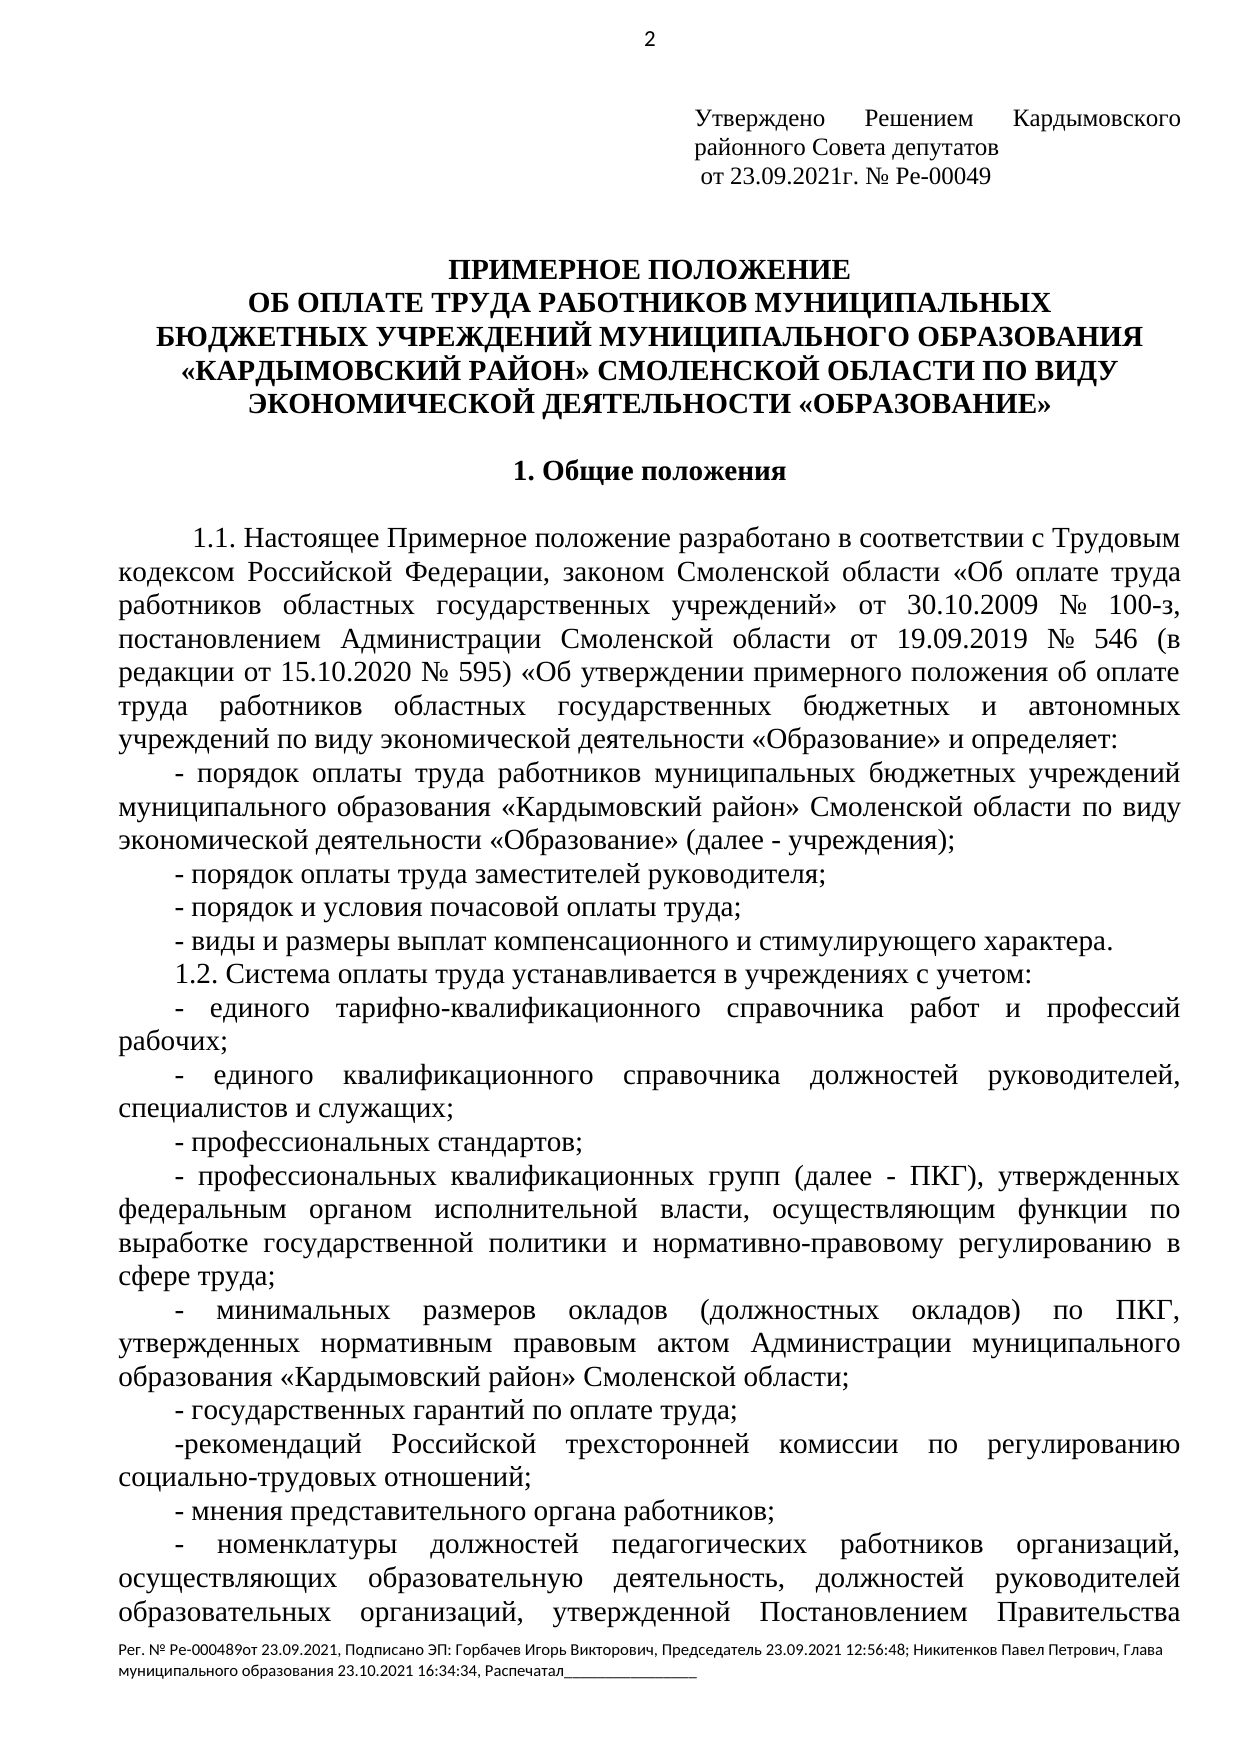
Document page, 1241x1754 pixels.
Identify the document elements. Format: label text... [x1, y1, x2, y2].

text - профессиональных стандартов; [118, 1124, 1181, 1158]
text - профессиональных квалификационных групп (далее - ПКГ), утвержденных федеральным органом исполнительной власти, осуществляющим функции по выработке государственной политики и нормативно-правовому регулированию в сфере труда; [118, 1158, 1181, 1292]
text - минимальных размеров окладов (должностных окладов) по ПКГ, утвержденных нормативным правовым актом Администрации муниципального образования «Кардымовский район» Смоленской области; [118, 1292, 1181, 1392]
text от 23.09.2021г. № Ре-00049 [694, 161, 1181, 190]
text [118, 1527, 1181, 1627]
text - государственных гарантий по оплате труда; [118, 1392, 1181, 1426]
text - порядок и условия почасовой оплаты труда; [118, 889, 1181, 923]
text - порядок оплаты труда работников муниципальных бюджетных учреждений муниципального образования «Кардымовский район» Смоленской области по виду экономической деятельности «Образование» (далее - учреждения); [118, 755, 1181, 856]
title БЮДЖЕТНЫХ УЧРЕЖДЕНИЙ МУНИЦИПАЛЬНОГО ОБРАЗОВАНИЯ «КАРДЫМОВСКИЙ РАЙОН» СМОЛЕНСКОЙ ОБЛАСТИ ПО ВИДУ ЭКОНОМИЧЕСКОЙ ДЕЯТЕЛЬНОСТИ «ОБРАЗОВАНИЕ» [118, 319, 1181, 420]
title ПРИМЕРНОЕ ПОЛОЖЕНИЕ [118, 252, 1181, 286]
text -рекомендаций Российской трехсторонней комиссии по регулированию социально-трудовых отношений; [118, 1426, 1181, 1493]
text - порядок оплаты труда заместителей руководителя; [118, 856, 1181, 889]
text - единого тарифно-квалификационного справочника работ и профессий рабочих; [118, 990, 1181, 1057]
text - виды и размеры выплат компенсационного и стимулирующего характера. [118, 923, 1181, 956]
title ОБ ОПЛАТЕ ТРУДА РАБОТНИКОВ МУНИЦИПАЛЬНЫХ [118, 286, 1181, 319]
title 1. Общие положения [118, 453, 1181, 487]
text - мнения представительного органа работников; [118, 1493, 1181, 1527]
text 1.1. Настоящее Примерное положение разработано в соответствии с Трудовым кодексом Российской Федерации, законом Смоленской области «Об оплате труда работников областных государственных учреждений» от 30.10.2009 № 100-з, постановлением Администрации Смоленской области от 19.09.2019 № 546 (в редакции от 15.10.2020 № 595) «Об утверждении примерного положения об оплате труда работников областных государственных бюджетных и автономных учреждений по виду экономической деятельности «Образование» и определяет: [118, 520, 1181, 755]
text 1.2. Система оплаты труда устанавливается в учреждениях с учетом: [118, 956, 1181, 990]
text Утверждено Решением Кардымовского районного Совета депутатов [694, 103, 1181, 161]
text - единого квалификационного справочника должностей руководителей, специалистов и служащих; [118, 1057, 1181, 1124]
